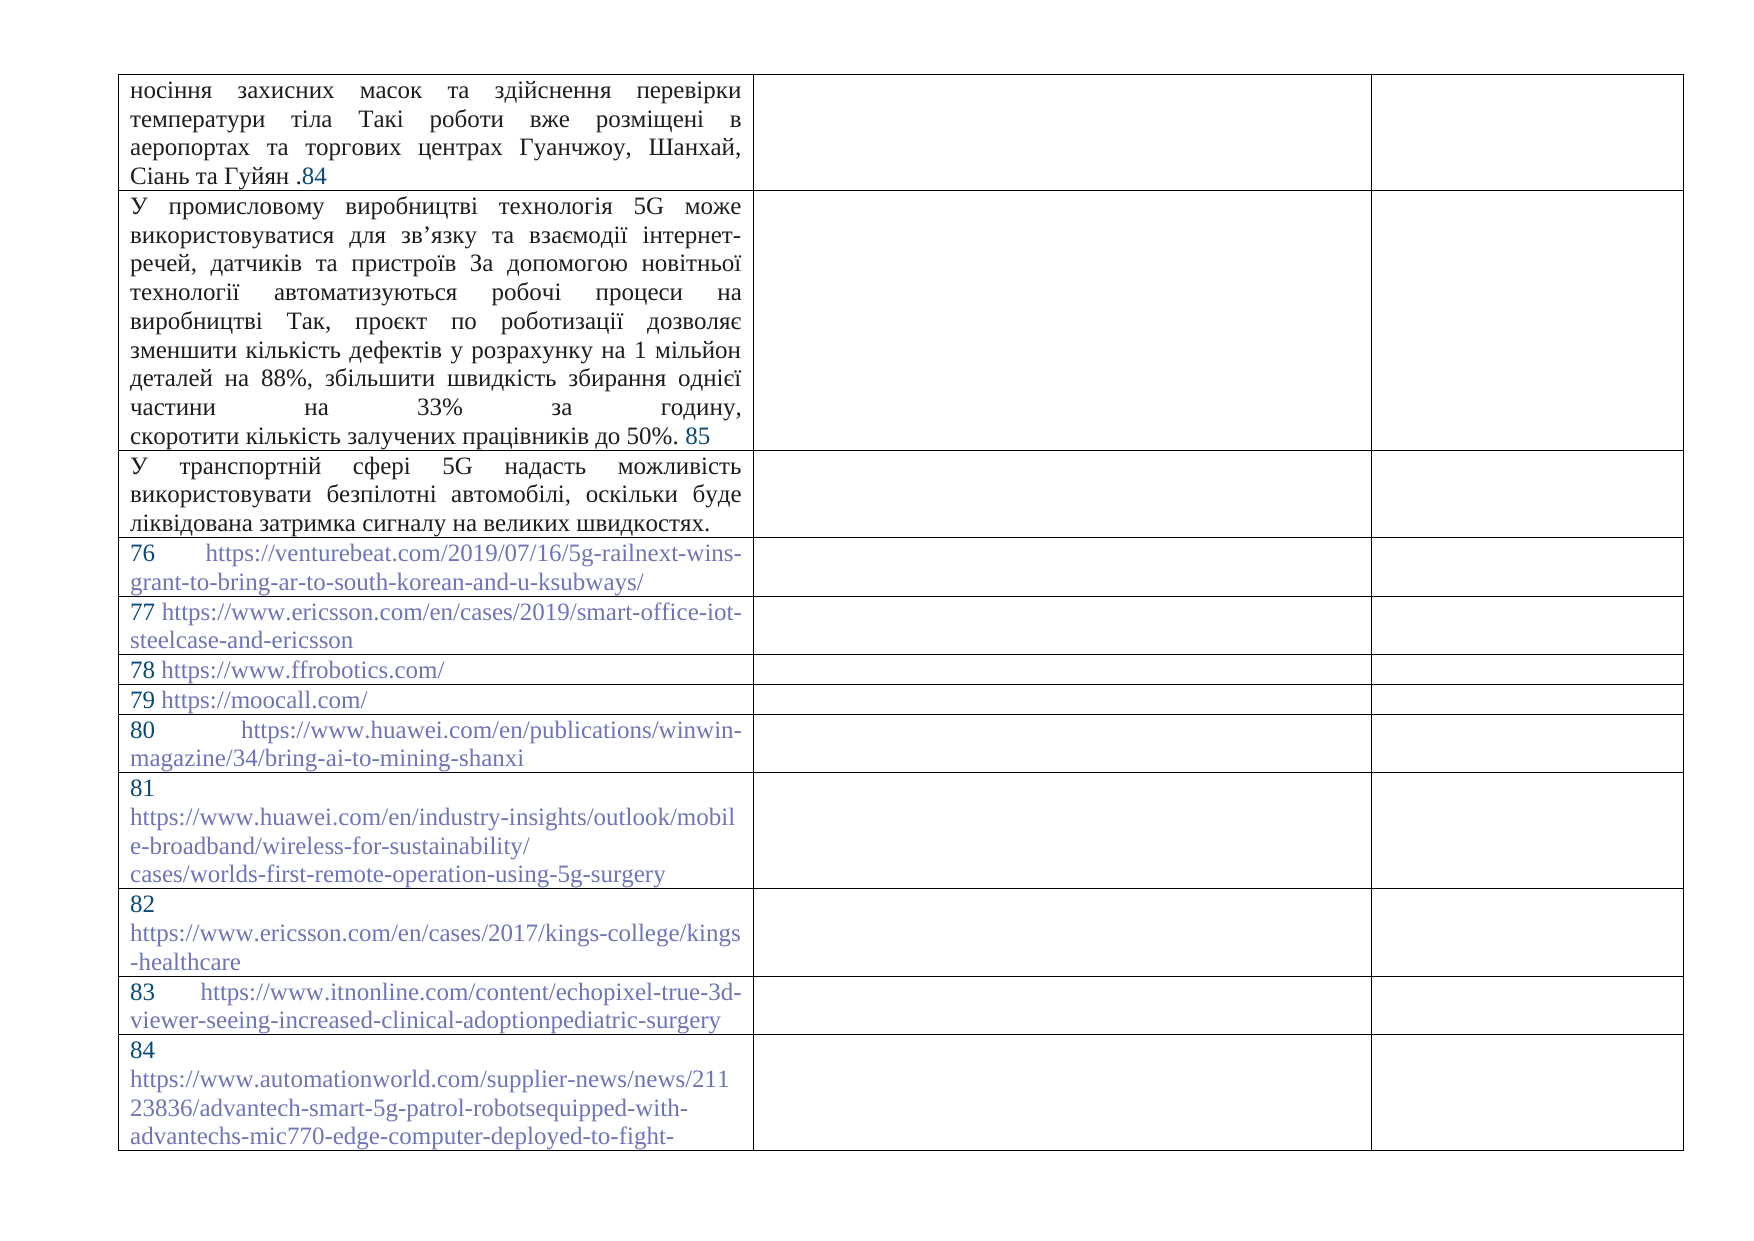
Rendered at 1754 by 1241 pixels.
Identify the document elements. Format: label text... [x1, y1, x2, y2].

table_cell [754, 191, 1371, 450]
table_cell 81 https://www.huawei.com/en/industry-insights/outlook/mobile-broadband/wireless-for-sustainability/ cases/worlds-first-remote-operation-using-5g-surgery [119, 773, 753, 888]
table_cell [1372, 977, 1683, 1034]
table_cell [754, 538, 1371, 596]
table_cell [1372, 75, 1683, 190]
table_cell 80 https://www.huawei.com/en/publications/winwin-magazine/34/bring-ai-to-mining-shanxi [119, 715, 753, 772]
table_cell [1372, 655, 1683, 684]
table_cell [1372, 538, 1683, 596]
table_cell [754, 773, 1371, 888]
table_cell 78 https://www.ffrobotics.com/ [119, 655, 753, 684]
table_cell 82 https://www.ericsson.com/en/cases/2017/kings-college/kings-healthcare [119, 889, 753, 976]
table_cell [754, 1035, 1371, 1150]
table_cell [1372, 773, 1683, 888]
table_cell [1372, 191, 1683, 450]
table_cell [1372, 715, 1683, 772]
table_cell 76 https://venturebeat.com/2019/07/16/5g-railnext-wins-grant-to-bring-ar-to-south-korean-and-u-ksubways/ [119, 538, 753, 596]
table_cell 83 https://www.itnonline.com/content/echopixel-true-3d-viewer-seeing-increased-clinical-adoptionpediatric-surgery [119, 977, 753, 1034]
table_cell У транспортній сфері 5G надасть можливість використовувати безпілотні автомобілі, оскільки буде ліквідована затримка сигналу на великих швидкостях. [119, 451, 753, 537]
table_cell [1372, 889, 1683, 976]
table_cell [754, 715, 1371, 772]
table_cell [754, 655, 1371, 684]
table_cell [754, 75, 1371, 190]
table_cell 79 https://moocall.com/ [119, 685, 753, 714]
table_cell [119, 1035, 753, 1150]
table_cell [754, 451, 1371, 537]
table_cell 77 https://www.ericsson.com/en/cases/2019/smart-office-iot-steelcase-and-ericsson [119, 597, 753, 654]
table_cell [754, 597, 1371, 654]
table_cell [754, 977, 1371, 1034]
table_cell [754, 685, 1371, 714]
table_cell У промисловому виробництві технологія 5G може використовуватися для зв’язку та взаємодії інтернет-речей, датчиків та пристроїв За допомогою новітньої технології автоматизуються робочі процеси на виробництві Так, проєкт по роботизації дозволяє зменшити кількість дефектів у розрахунку на 1 мільйон деталей на 88%, збільшити швидкість збирання однієї частини на 33% за годину, скоротити кількість залучених працівників до 50%. 85 [119, 191, 753, 450]
table_cell [1372, 685, 1683, 714]
table_cell [754, 889, 1371, 976]
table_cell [119, 75, 753, 190]
table_cell [1372, 1035, 1683, 1150]
table_cell [1372, 451, 1683, 537]
table_cell [1372, 597, 1683, 654]
